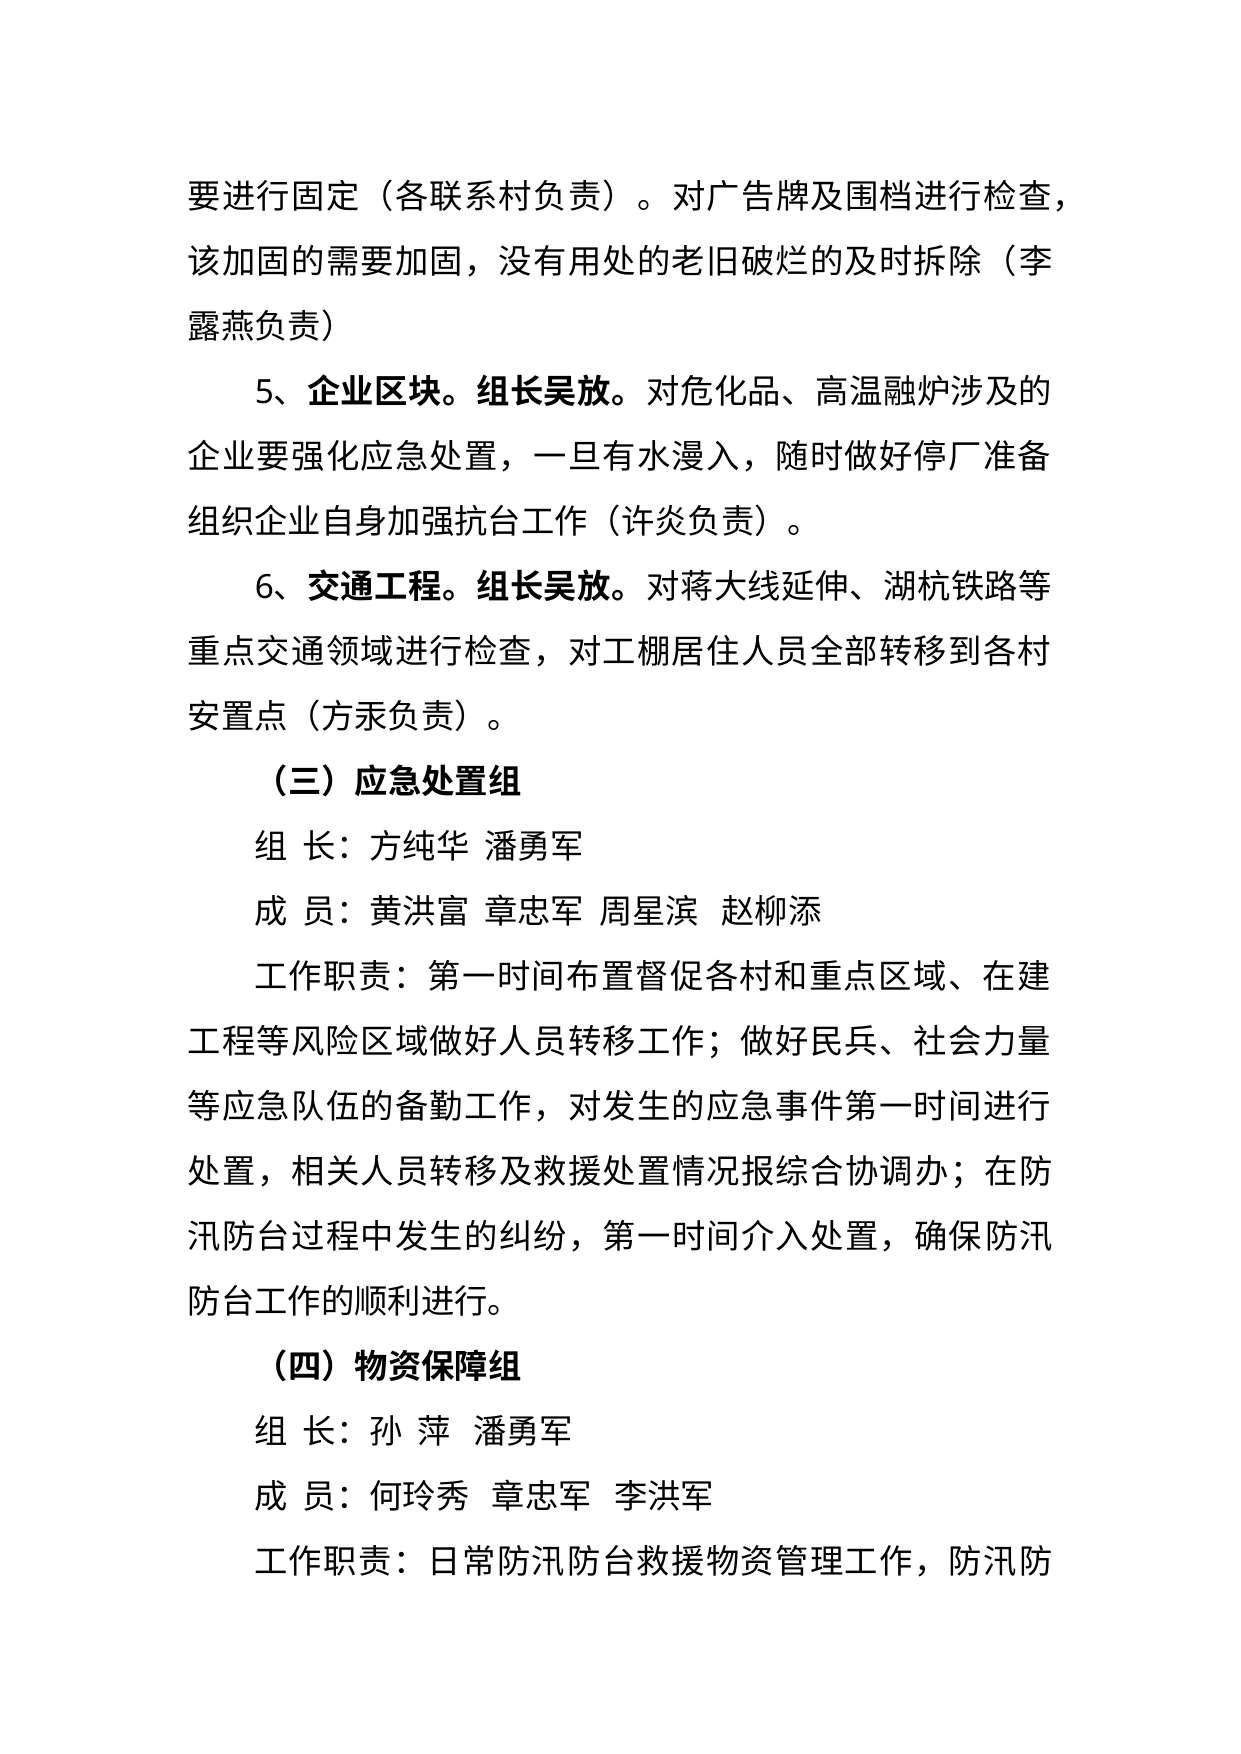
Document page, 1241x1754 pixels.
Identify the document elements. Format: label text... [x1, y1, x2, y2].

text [187, 1527, 1053, 1592]
text 成 员：黄洪富 章忠军 周星滨 赵柳添 [187, 877, 1053, 942]
text （三）应急处置组 [187, 747, 1053, 812]
text （四）物资保障组 [187, 1332, 1053, 1397]
text 组 长：孙 萍 潘勇军 [187, 1397, 1053, 1462]
text 组 长：方纯华 潘勇军 [187, 812, 1053, 877]
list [187, 162, 1053, 357]
list 交通工程。组长吴放。对蒋大线延伸、湖杭铁路等重点交通领域进行检查，对工棚居住人员全部转移到各村安置点（方汞负责）。 [187, 552, 1053, 747]
text 成 员：何玲秀 章忠军 李洪军 [187, 1462, 1053, 1527]
text 工作职责：第一时间布置督促各村和重点区域、在建工程等风险区域做好人员转移工作；做好民兵、社会力量等应急队伍的备勤工作，对发生的应急事件第一时间进行处置，相关人员转移及救援处置情况报综合协调办；在防汛防台过程中发生的纠纷，第一时间介入处置，确保防汛防台工作的顺利进行。 [187, 942, 1053, 1332]
list 企业区块。组长吴放。对危化品、高温融炉涉及的企业要强化应急处置，一旦有水漫入，随时做好停厂准备。组织企业自身加强抗台工作（许炎负责）。 [187, 357, 1053, 552]
